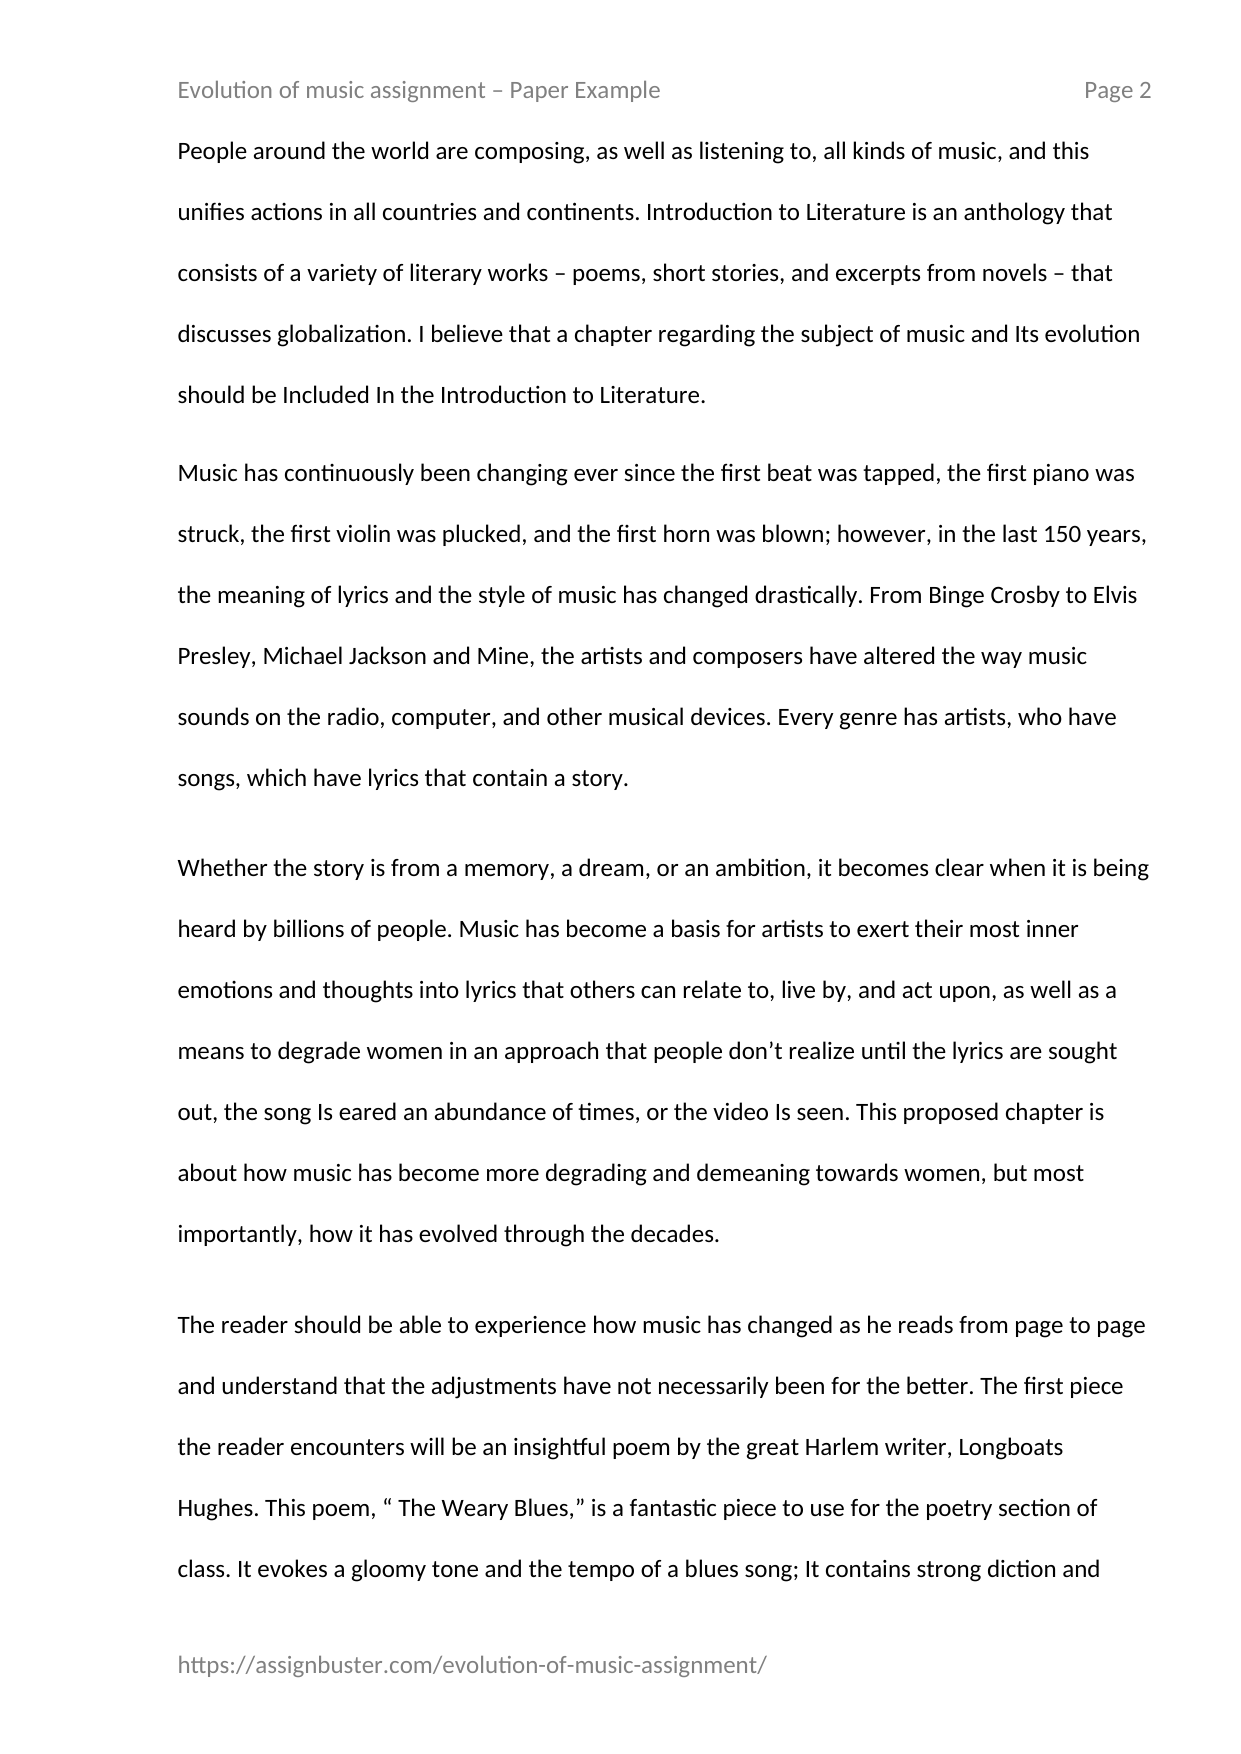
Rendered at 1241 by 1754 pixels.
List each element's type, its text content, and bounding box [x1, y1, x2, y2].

text Whether the story is from a memory, a dream, or an ambition, it becomes clear when it is being heard by billions of people. Music has become a basis for artists to exert their most inner emotions and thoughts into lyrics that others can relate to, live by, and act upon, as well as a means to degrade women in an approach that people don’t realize until the lyrics are sought out, the song Is eared an abundance of times, or the video Is seen. This proposed chapter is about how music has become more degrading and demeaning towards women, but most importantly, how it has evolved through the decades. [177, 852, 1152, 1249]
text Music has continuously been changing ever since the first beat was tapped, the first piano was struck, the first violin was plucked, and the first horn was blown; however, in the last 150 years, the meaning of lyrics and the style of music has changed drastically. From Binge Crosby to Elvis Presley, Michael Jackson and Mine, the artists and composers have altered the way music sounds on the radio, computer, and other musical devices. Every genre has artists, who have songs, which have lyrics that contain a story. [177, 457, 1152, 792]
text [177, 1309, 1152, 1584]
text People around the world are composing, as well as listening to, all kinds of music, and this unifies actions in all countries and continents. Introduction to Literature is an anthology that consists of a variety of literary works – poems, short stories, and excerpts from novels – that discusses globalization. I believe that a chapter regarding the subject of music and Its evolution should be Included In the Introduction to Literature. [177, 135, 1152, 409]
